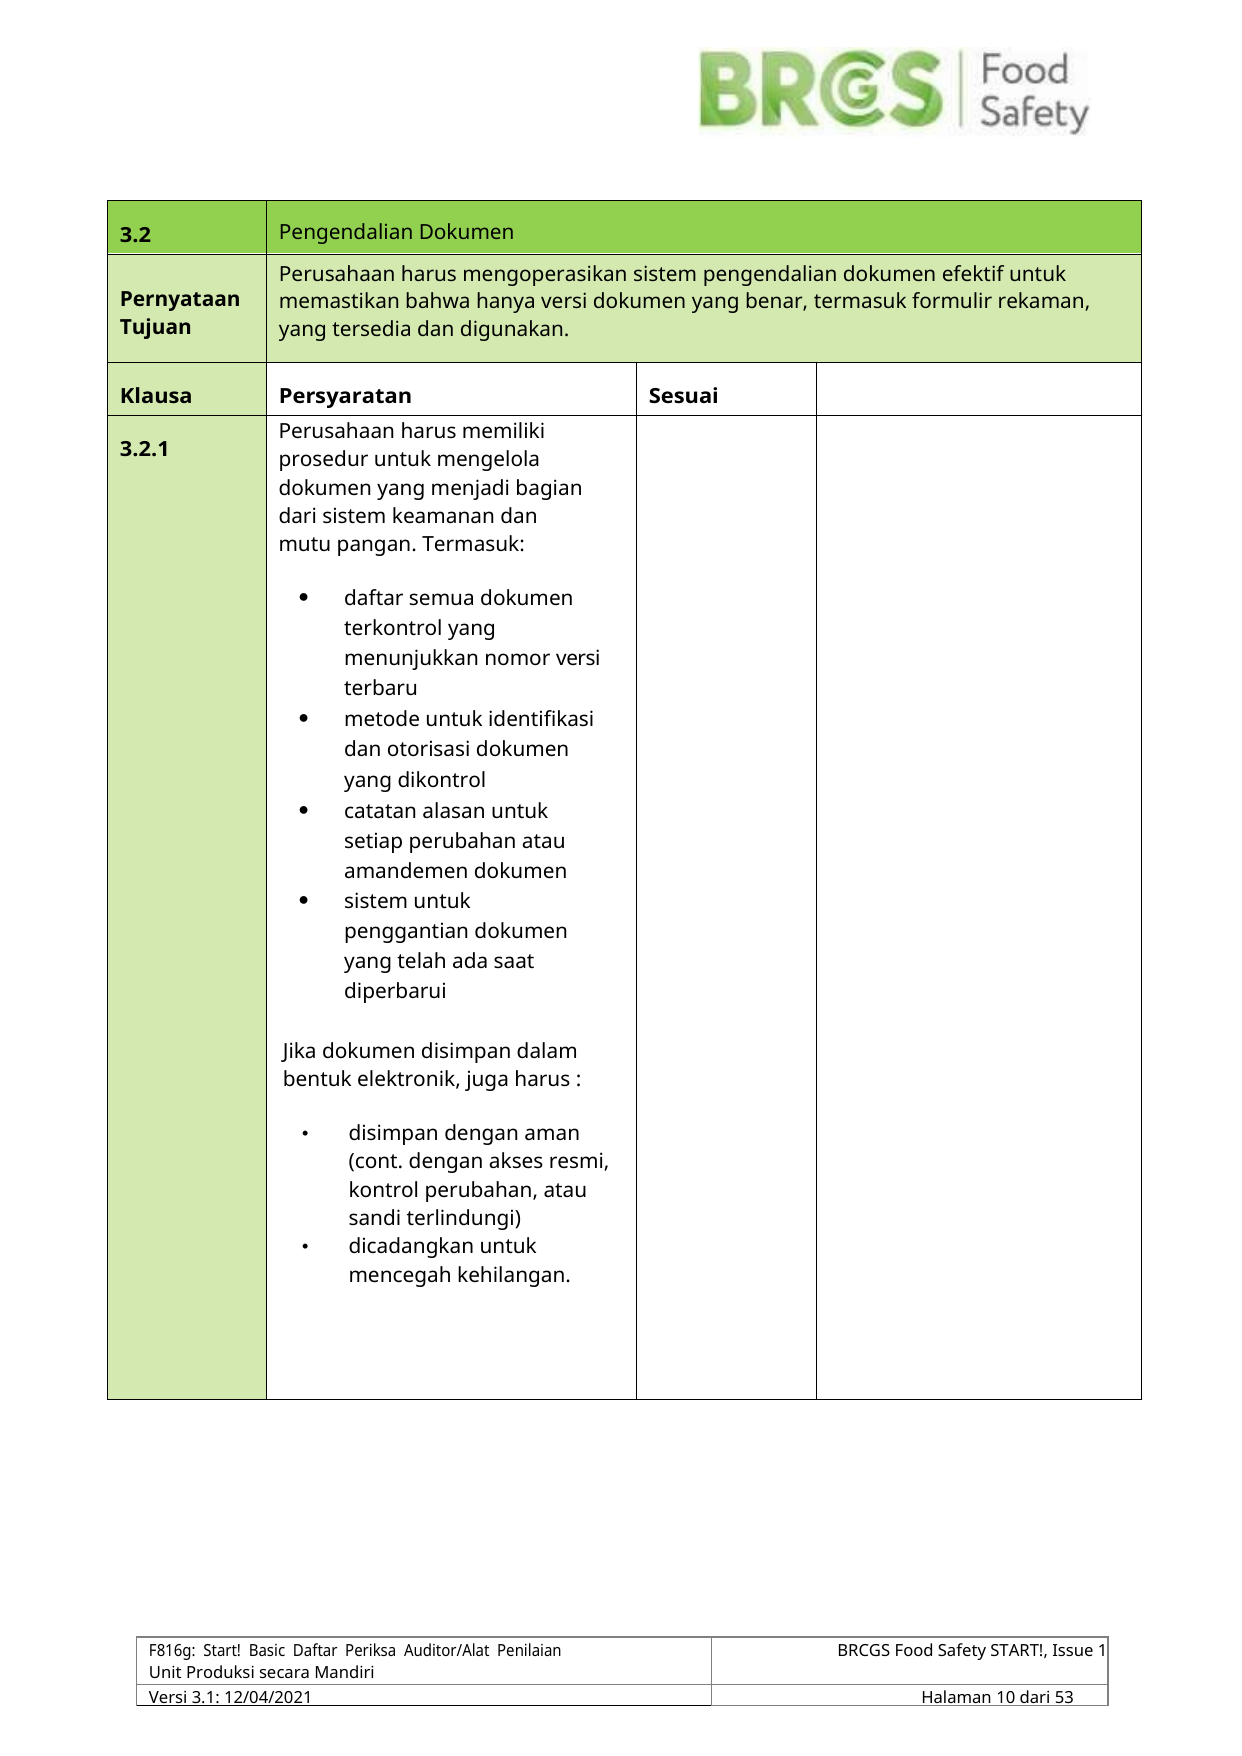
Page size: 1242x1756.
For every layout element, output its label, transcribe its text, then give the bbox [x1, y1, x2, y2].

table_cell Sesuai [637, 363, 816, 415]
table_cell 3.2.1 [108, 416, 266, 1399]
table_header 3.2 [108, 201, 266, 253]
table_cell Pernyataan Tujuan [108, 255, 266, 362]
table_header Pengendalian Dokumen [267, 201, 1141, 253]
table_cell Klausa [108, 363, 266, 415]
table_cell [817, 363, 1141, 415]
table_cell [637, 416, 816, 1399]
table_cell Perusahaan harus mengoperasikan sistem pengendalian dokumen efektif untuk memastikan bahwa hanya versi dokumen yang benar, termasuk formulir rekaman, yang tersedia dan digunakan. [267, 255, 1141, 362]
table_cell Perusahaan harus memiliki prosedur untuk mengelola dokumen yang menjadi bagian dari sistem keamanan dan mutu pangan. Termasuk: daftar semua dokumen terkontrol yang menunjukkan nomor versi terbaru metode untuk identifikasi dan otorisasi dokumen yang dikontrol catatan alasan untuk setiap perubahan atau amandemen dokumen sistem untuk penggantian dokumen yang telah ada saat diperbarui Jika dokumen disimpan dalam bentuk elektronik, juga harus : disimpan dengan aman (cont. dengan akses resmi, kontrol perubahan, atau sandi terlindungi) dicadangkan untuk mencegah kehilangan. [267, 416, 636, 1399]
table_cell [817, 416, 1141, 1399]
picture [698, 47, 1092, 138]
table_cell Persyaratan [267, 363, 636, 415]
